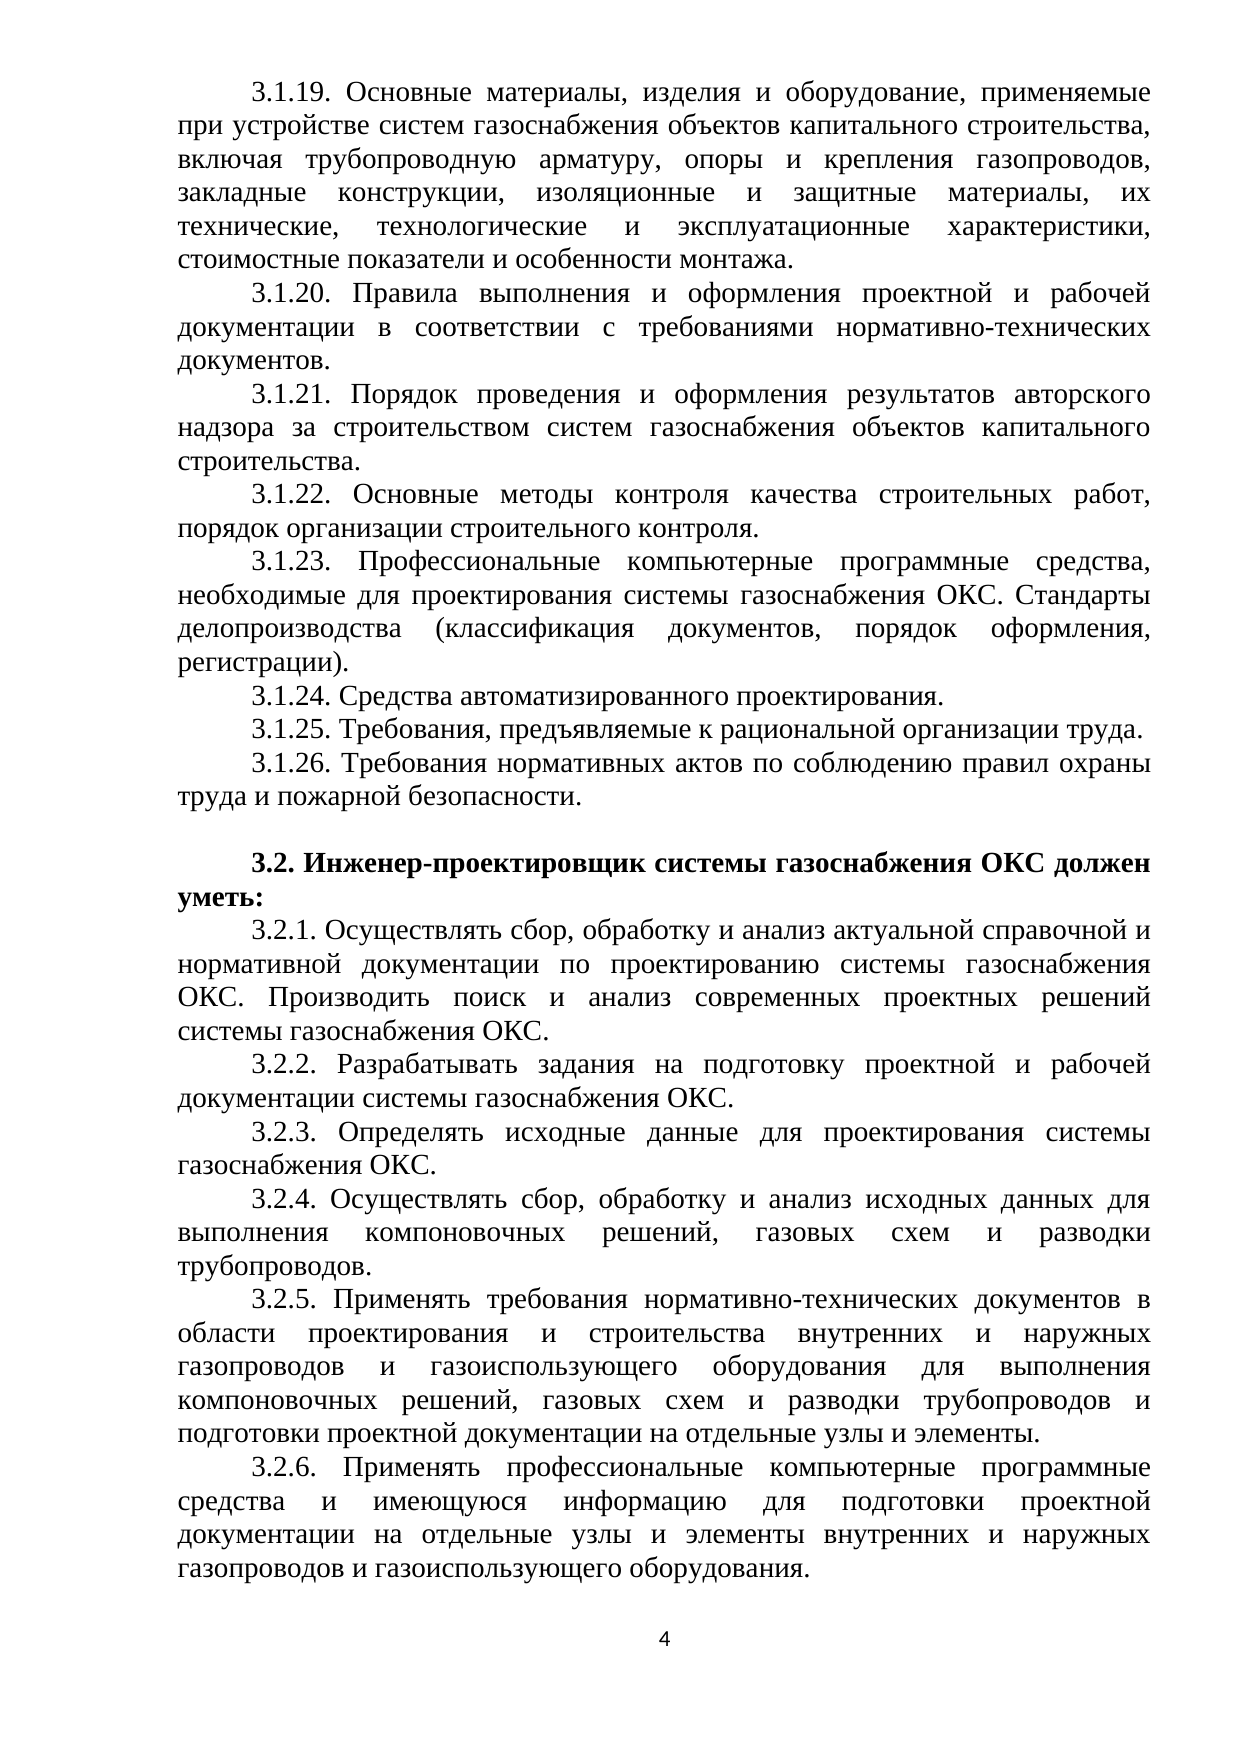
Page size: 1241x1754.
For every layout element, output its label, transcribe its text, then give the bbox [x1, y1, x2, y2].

text 3.1.23. Профессиональные компьютерные программные средства, необходимые для проектирования системы газоснабжения ОКС. Стандарты делопроизводства (классификация документов, порядок оформления, регистрации). [177, 543, 1152, 678]
text 3.2.6. Применять профессиональные компьютерные программные средства и имеющуюся информацию для подготовки проектной документации на отдельные узлы и элементы внутренних и наружных газопроводов и газоиспользующего оборудования. [177, 1449, 1152, 1583]
text 3.1.19. Основные материалы, изделия и оборудование, применяемые при устройстве систем газоснабжения объектов капитального строительства, включая трубопроводную арматуру, опоры и крепления газопроводов, закладные конструкции, изоляционные и защитные материалы, их технические, технологические и эксплуатационные характеристики, стоимостные показатели и особенности монтажа. [177, 74, 1152, 275]
text 3.1.26. Требования нормативных актов по соблюдению правил охраны труда и пожарной безопасности. [177, 745, 1152, 812]
text 3.2.5. Применять требования нормативно-технических документов в области проектирования и строительства внутренних и наружных газопроводов и газоиспользующего оборудования для выполнения компоновочных решений, газовых схем и разводки трубопроводов и подготовки проектной документации на отдельные узлы и элементы. [177, 1281, 1152, 1449]
text 3.2.4. Осуществлять сбор, обработку и анализ исходных данных для выполнения компоновочных решений, газовых схем и разводки трубопроводов. [177, 1181, 1152, 1281]
text 3.1.24. Средства автоматизированного проектирования. [177, 678, 1152, 711]
text 3.1.21. Порядок проведения и оформления результатов авторского надзора за строительством систем газоснабжения объектов капитального строительства. [177, 376, 1152, 476]
text 3.2.1. Осуществлять сбор, обработку и анализ актуальной справочной и нормативной документации по проектированию системы газоснабжения ОКС. Производить поиск и анализ современных проектных решений системы газоснабжения ОКС. [177, 912, 1152, 1047]
text 3.2.3. Определять исходные данные для проектирования системы газоснабжения ОКС. [177, 1114, 1152, 1181]
text 3.1.25. Требования, предъявляемые к рациональной организации труда. [177, 711, 1152, 745]
text 3.1.22. Основные методы контроля качества строительных работ, порядок организации строительного контроля. [177, 476, 1152, 543]
text 3.2.2. Разрабатывать задания на подготовку проектной и рабочей документации системы газоснабжения ОКС. [177, 1047, 1152, 1114]
text 3.2. Инженер-проектировщик системы газоснабжения ОКС должен уметь: [177, 845, 1152, 912]
text 3.1.20. Правила выполнения и оформления проектной и рабочей документации в соответствии с требованиями нормативно-технических документов. [177, 275, 1152, 376]
